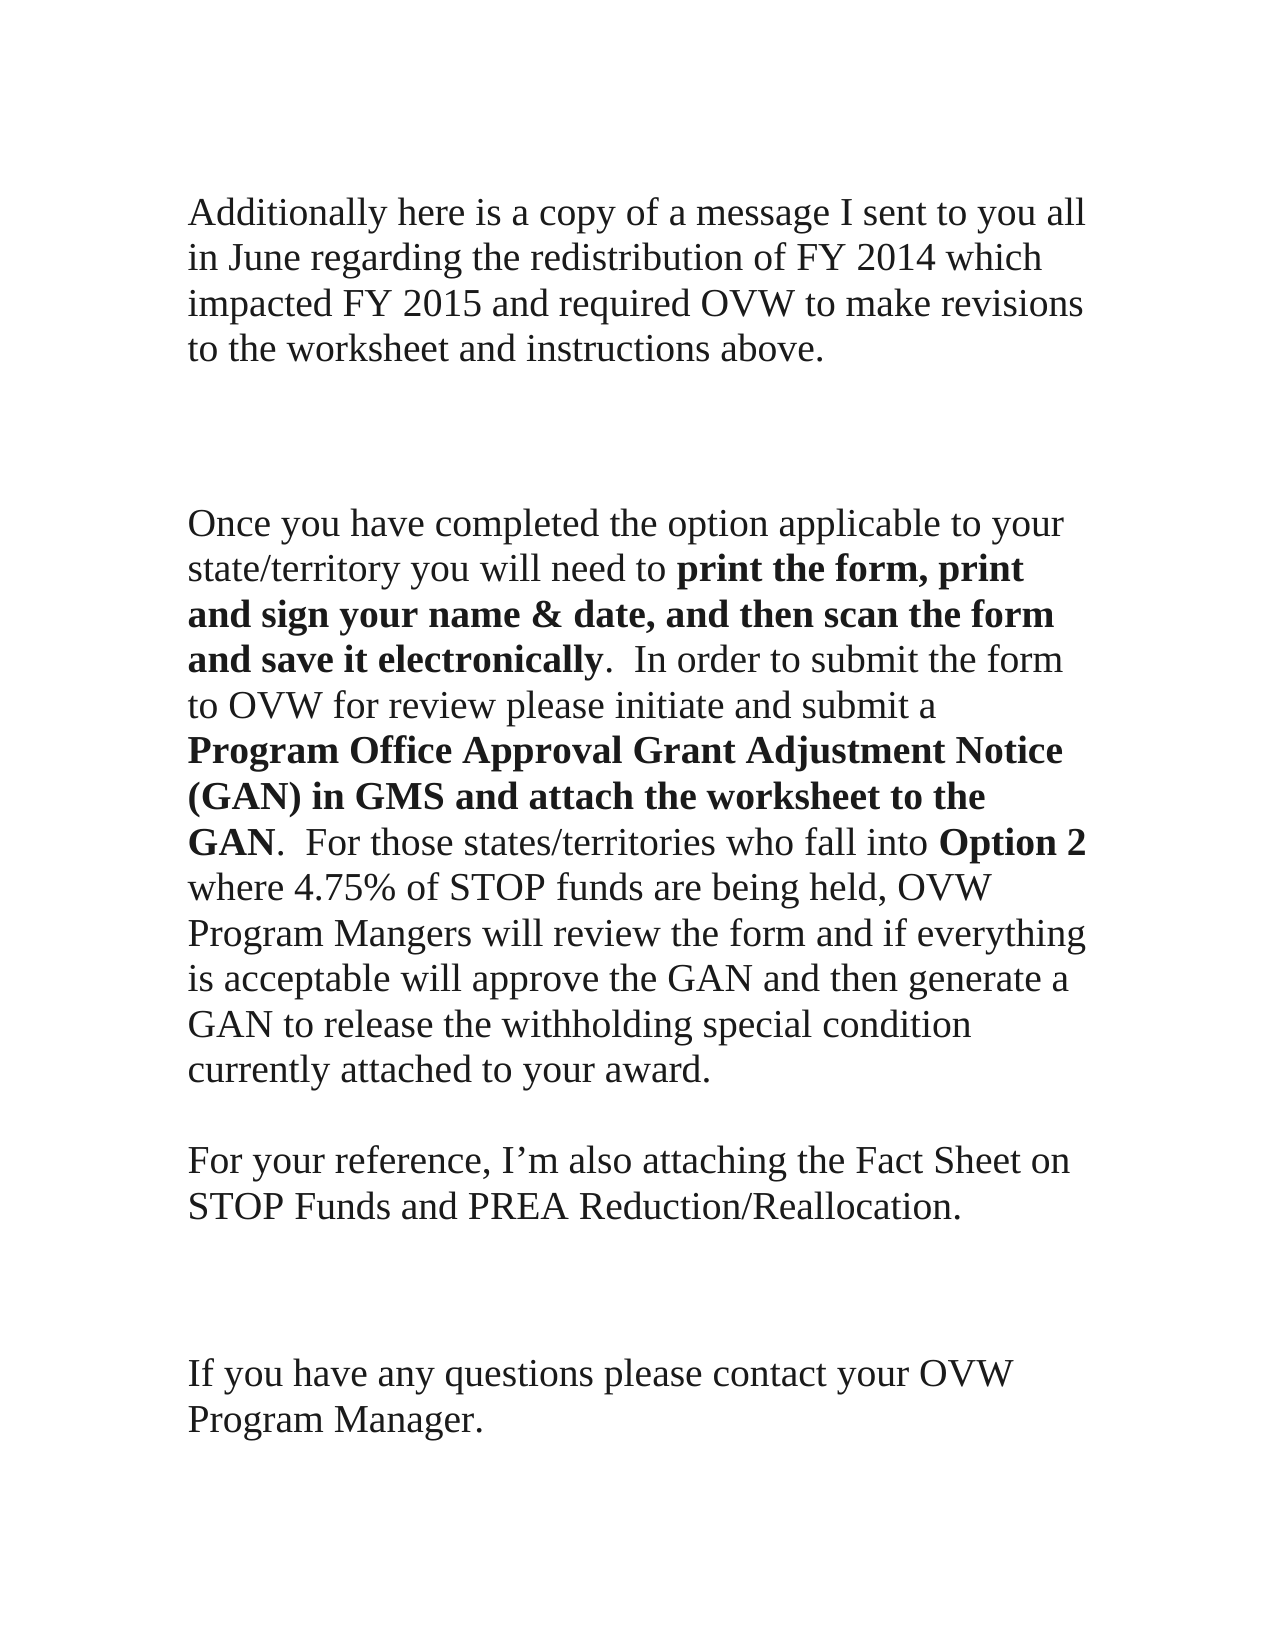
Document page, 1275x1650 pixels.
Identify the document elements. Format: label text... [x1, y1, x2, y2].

text Once you have completed the option applicable to your state/territory you will need to print the form, print and sign your name & date, and then scan the form and save it electronically. In order to submit the form to OVW for review please initiate and submit a Program Office Approval Grant Adjustment Notice (GAN) in GMS and attach the worksheet to the GAN. For those states/territories who fall into Option 2 where 4.75% of STOP funds are being held, OVW Program Mangers will review the form and if everything is acceptable will approve the GAN and then generate a GAN to release the withholding special condition currently attached to your award. [187, 499, 1087, 1091]
text Additionally here is a copy of a message I sent to you all in June regarding the redistribution of FY 2014 which impacted FY 2015 and required OVW to make revisions to the worksheet and instructions above. [187, 188, 1087, 370]
text For your reference, I’m also attaching the Fact Sheet on STOP Funds and PREA Reduction/Reallocation. [187, 1137, 1087, 1228]
text If you have any questions please contact your OVW Program Manager. [187, 1349, 1087, 1441]
